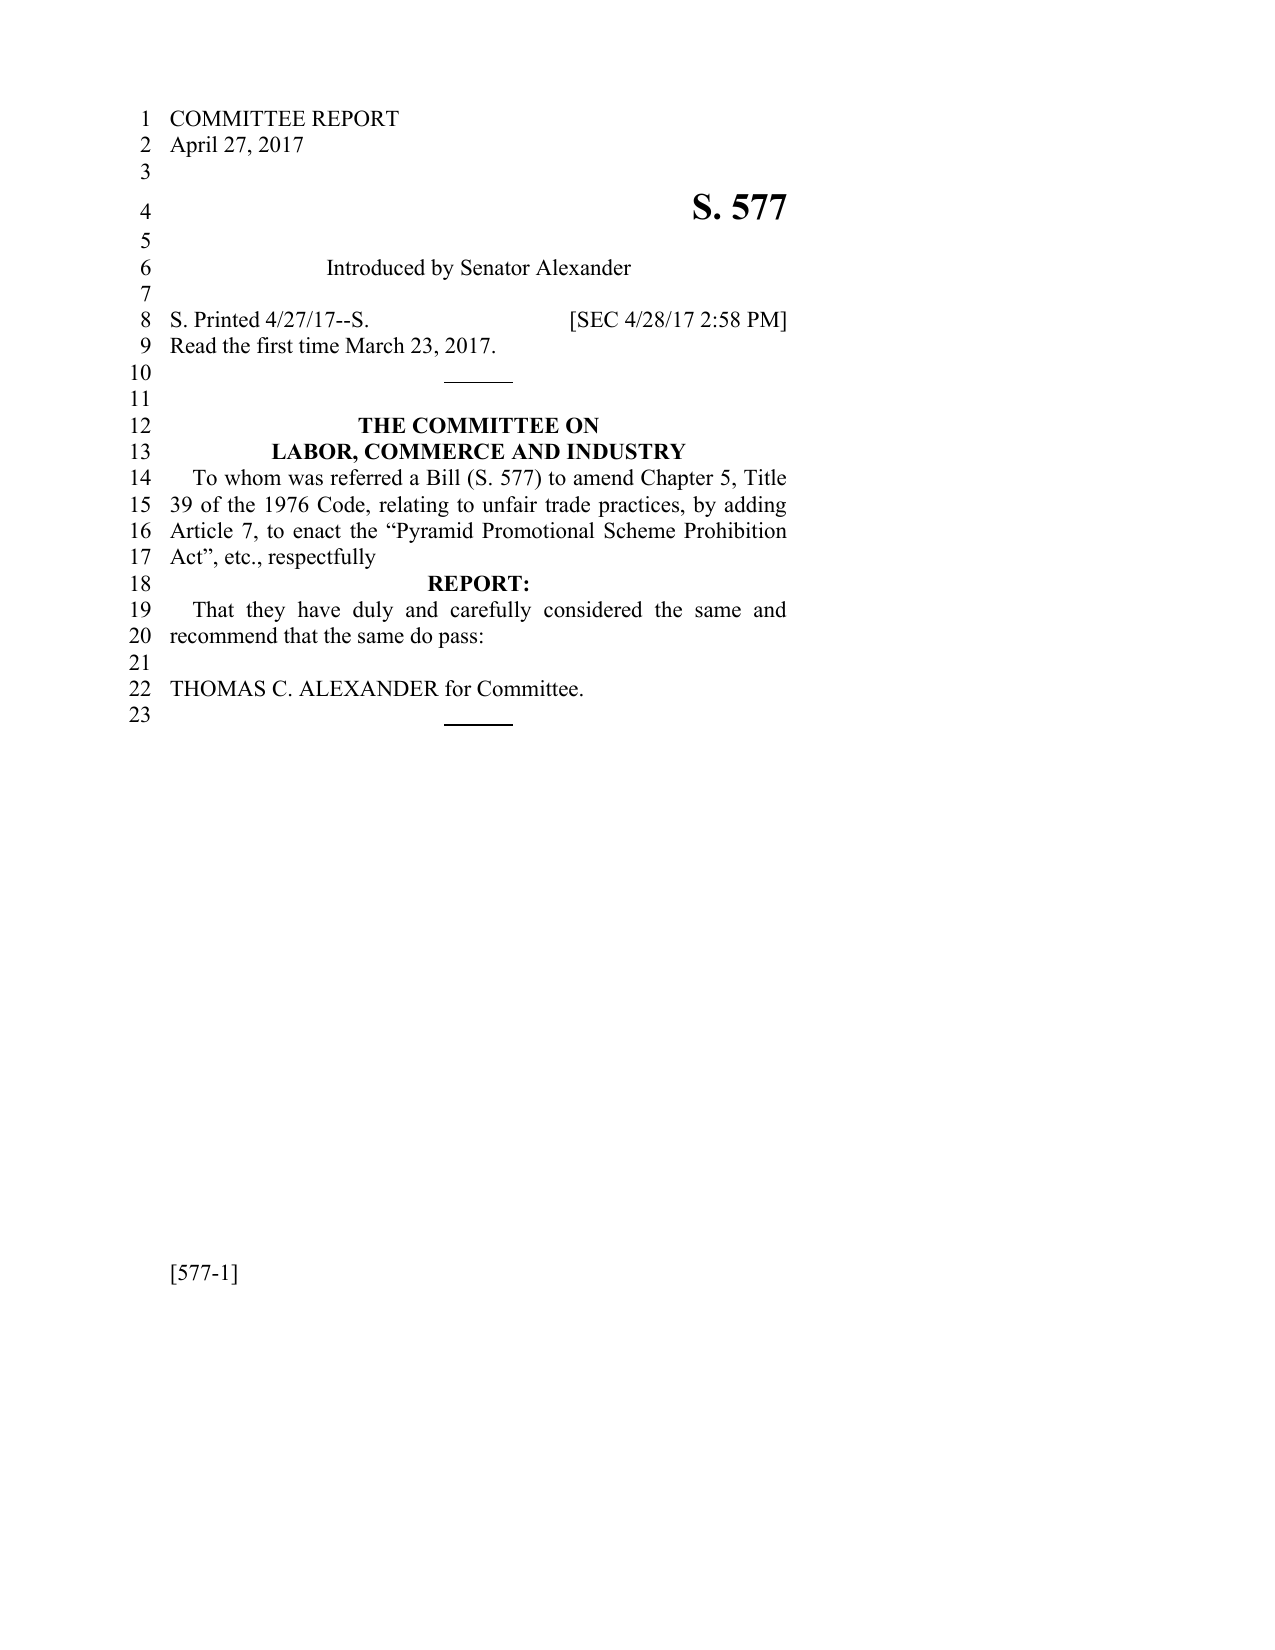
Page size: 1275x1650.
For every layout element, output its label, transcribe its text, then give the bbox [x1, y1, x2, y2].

text That they have duly and carefully considered the same and recommend that the same do pass: [169, 596, 787, 649]
text THOMAS C. ALEXANDER for Committee. [169, 675, 787, 702]
text S. 577 [169, 184, 787, 227]
text COMMITTEE REPORT [169, 105, 787, 131]
text To whom was referred a Bill (S. 577) to amend Chapter 5, Title 39 of the 1976 Code, relating to unfair trade practices, by adding Article 7, to enact the “Pyramid Promotional Scheme Prohibition Act”, etc., respectfully [169, 464, 787, 570]
text S. Printed 4/27/17--S. [SEC 4/28/17 2:58 PM] [169, 306, 787, 333]
text REPORT: [169, 570, 787, 596]
text Introduced by Senator Alexander [169, 253, 787, 280]
text Read the first time March 23, 2017. [169, 333, 787, 359]
text LABOR, COMMERCE AND INDUSTRY [169, 438, 787, 464]
text THE COMMITTEE ON [169, 412, 787, 438]
text April 27, 2017 [169, 131, 787, 158]
